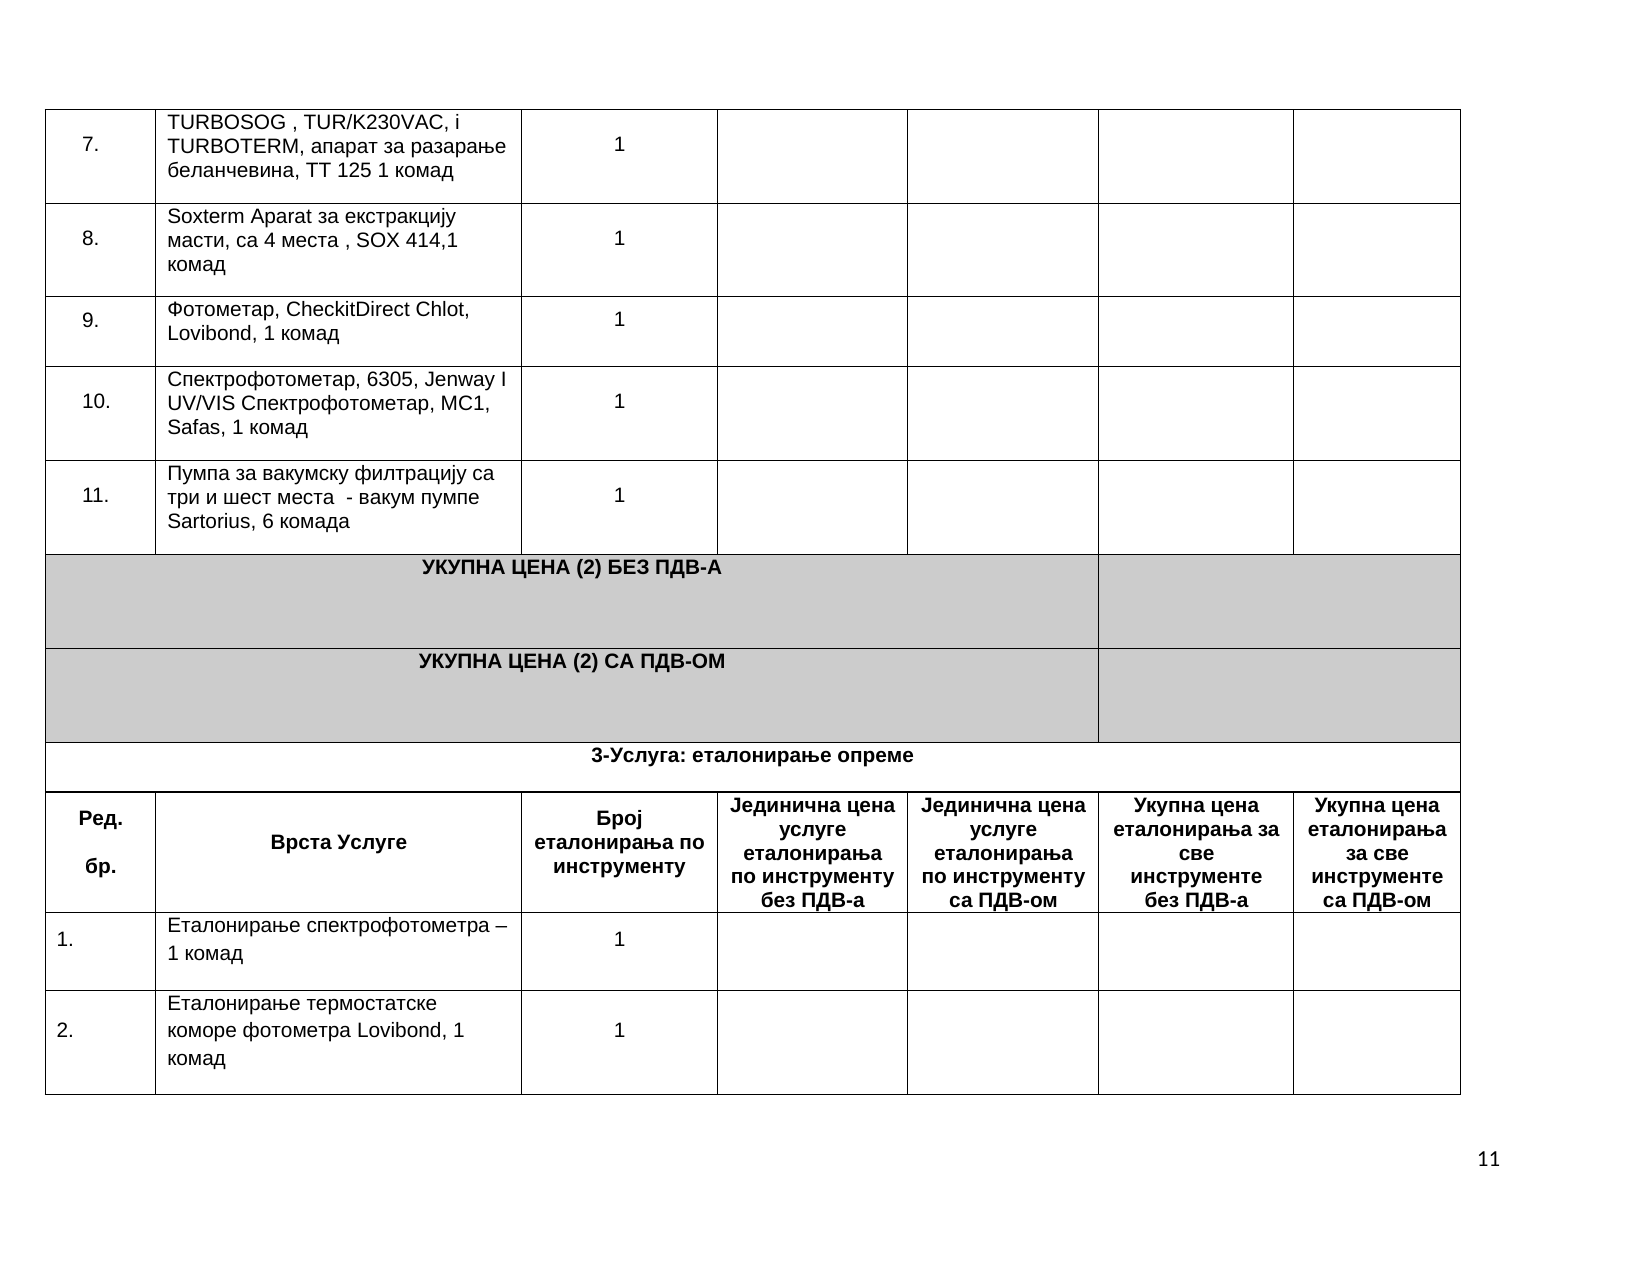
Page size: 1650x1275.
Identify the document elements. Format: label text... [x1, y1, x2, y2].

table_cell УКУПНА ЦЕНА (2) БЕЗ ПДВ-А [46, 555, 1098, 648]
table_cell [718, 367, 907, 460]
table_cell [46, 991, 155, 1094]
table_cell [1099, 297, 1293, 366]
table_cell [718, 913, 907, 989]
table_cell Пумпа за вакумску филтрацију са три и шест места - вакум пумпе Sartorius, 6 комада [156, 461, 521, 553]
table_cell Еталонирање термостатске коморе фотометра Lovibond, 1 комад [156, 991, 521, 1094]
table_cell [1294, 991, 1460, 1094]
table_cell [908, 461, 1098, 553]
table_cell [718, 297, 907, 366]
table_cell [46, 204, 155, 296]
table_cell Врста Услуге [156, 793, 521, 912]
table_cell [908, 367, 1098, 460]
table_cell [1099, 555, 1460, 648]
table_cell [1099, 367, 1293, 460]
table_cell [1099, 913, 1293, 989]
table_cell 1 [522, 367, 717, 460]
table_cell Еталонирање спектрофотометра – 1 комад [156, 913, 521, 989]
table_cell [46, 461, 155, 553]
table_cell [46, 913, 155, 989]
table_cell Број еталонирања по инструменту [522, 793, 717, 912]
table_cell 1 [522, 461, 717, 553]
table_cell Укупна цена еталонирања за све инструменте са ПДВ-ом [1294, 793, 1460, 912]
table_cell [908, 297, 1098, 366]
table_cell [1294, 110, 1460, 202]
table_cell Фотометар, CheckitDirect Chlot, Lovibond, 1 комад [156, 297, 521, 366]
table_cell [1294, 913, 1460, 989]
table_cell 1 [522, 204, 717, 296]
table_cell [1294, 461, 1460, 553]
table_cell [718, 461, 907, 553]
table_cell [46, 297, 155, 366]
table_cell [908, 991, 1098, 1094]
table_cell УКУПНА ЦЕНА (2) СА ПДВ-ОМ [46, 649, 1098, 742]
table_cell [1099, 461, 1293, 553]
table_cell [908, 110, 1098, 202]
table_cell [1099, 110, 1293, 202]
table_cell [1294, 297, 1460, 366]
table_cell [718, 110, 907, 202]
table_cell [908, 913, 1098, 989]
table_cell [908, 204, 1098, 296]
table_cell [1294, 367, 1460, 460]
table_cell 1 [522, 913, 717, 989]
table_cell [718, 204, 907, 296]
table_cell Soxterm Aparat за екстракцију масти, са 4 места , SOX 414,1 комад [156, 204, 521, 296]
table_cell [1294, 204, 1460, 296]
table_cell [46, 367, 155, 460]
table_cell Јединична цена услуге еталонирања по инструменту без ПДВ-а [718, 793, 907, 912]
table_cell Укупна цена еталонирања за све инструменте без ПДВ-а [1099, 793, 1293, 912]
table_cell TURBOSOG , TUR/K230VAC, i TURBOTERM, апарат за разарање беланчевина, TT 125 1 комад [156, 110, 521, 202]
table_cell Јединична цена услуге еталонирања по инструменту са ПДВ-ом [908, 793, 1098, 912]
table_cell [46, 110, 155, 202]
table_cell [1099, 991, 1293, 1094]
table_cell 1 [522, 991, 717, 1094]
table_cell [1099, 204, 1293, 296]
table_cell [1099, 649, 1460, 742]
table_cell 1 [522, 297, 717, 366]
table_cell 1 [522, 110, 717, 202]
table_cell 3-Услуга: еталонирање опреме [46, 743, 1460, 791]
table_cell Ред. бр. [46, 793, 155, 912]
table_cell [718, 991, 907, 1094]
table_cell Спектрофотометар, 6305, Jenway I UV/VIS Спектрофотометар, MC1, Safas, 1 комад [156, 367, 521, 460]
